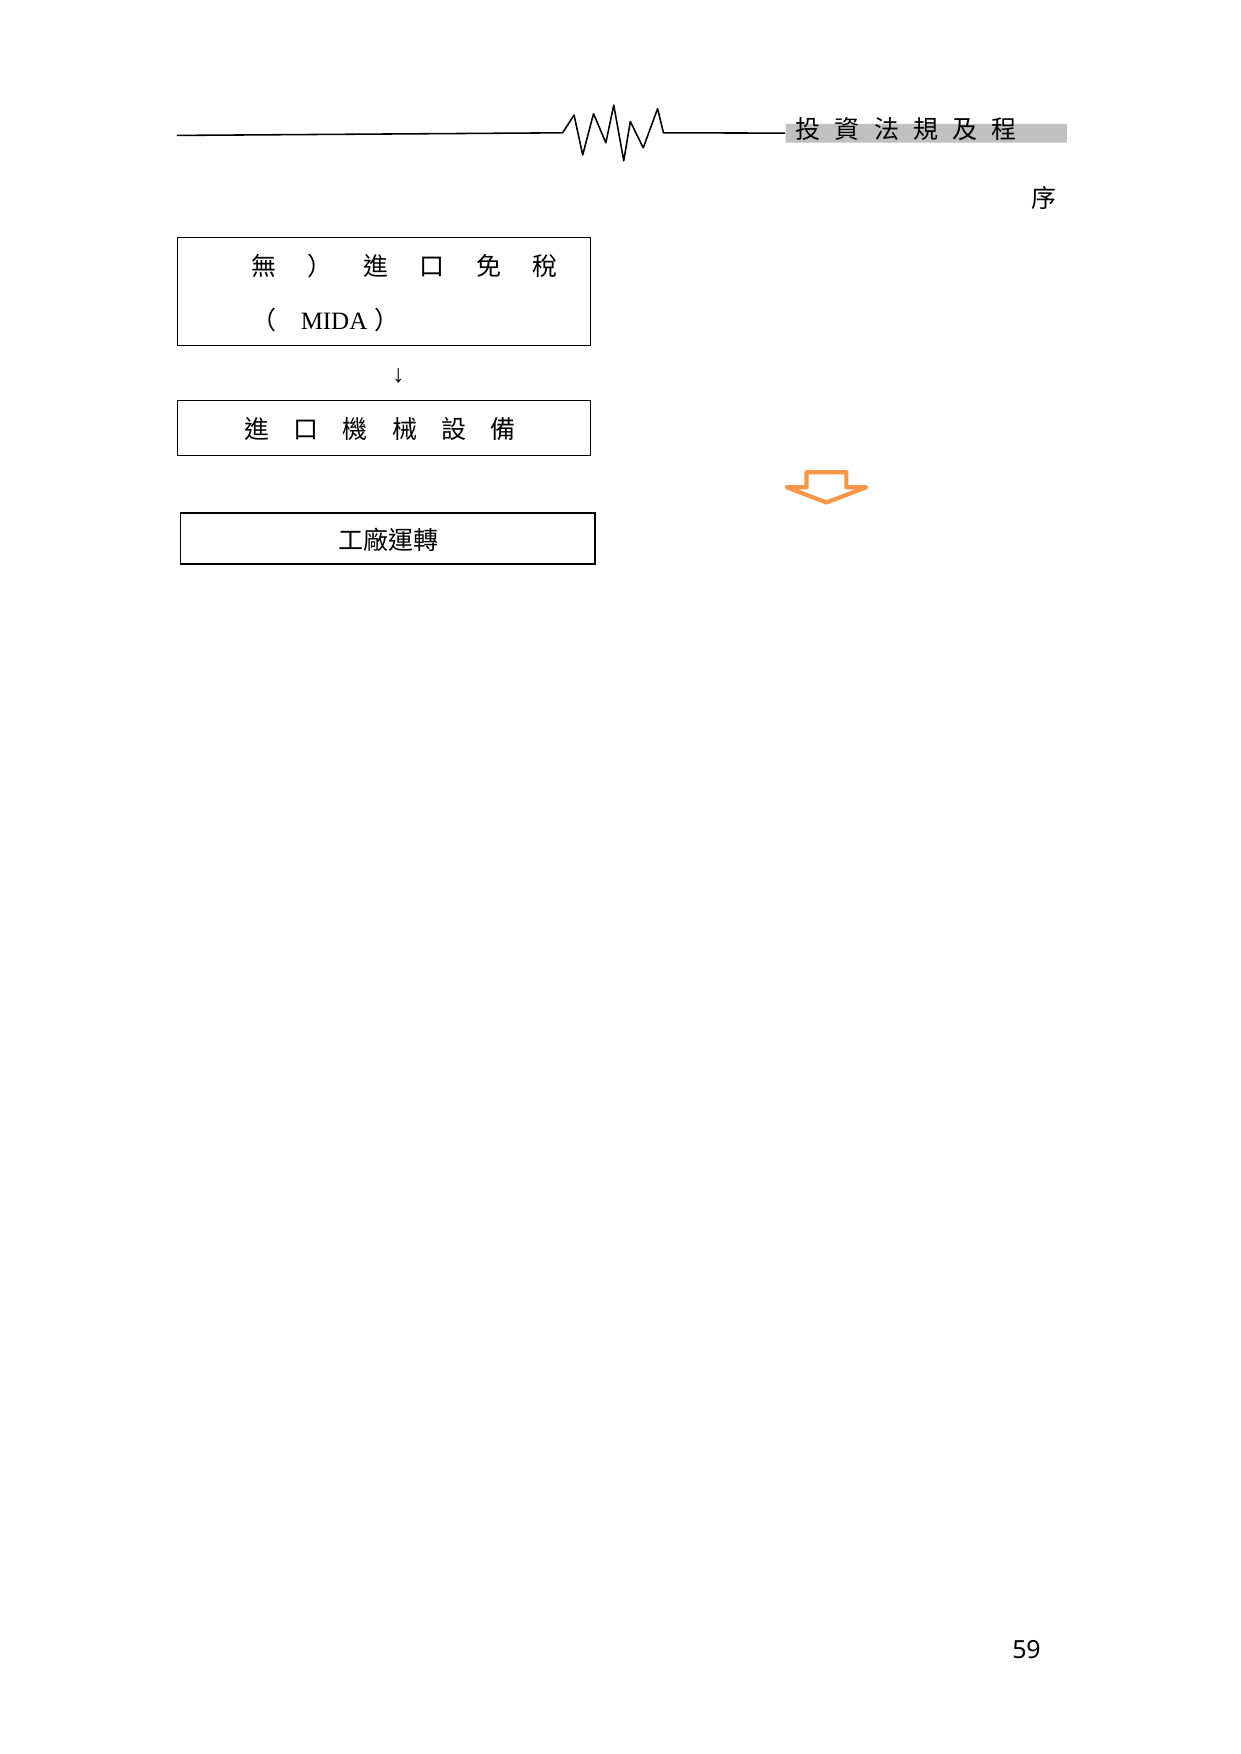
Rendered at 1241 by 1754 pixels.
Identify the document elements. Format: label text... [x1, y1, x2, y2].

table_header 進口機械設備 [178, 401, 590, 454]
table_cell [178, 238, 590, 345]
text ↓ [256, 346, 1063, 400]
text 四、投資獎勵措施 [178, 482, 1063, 536]
